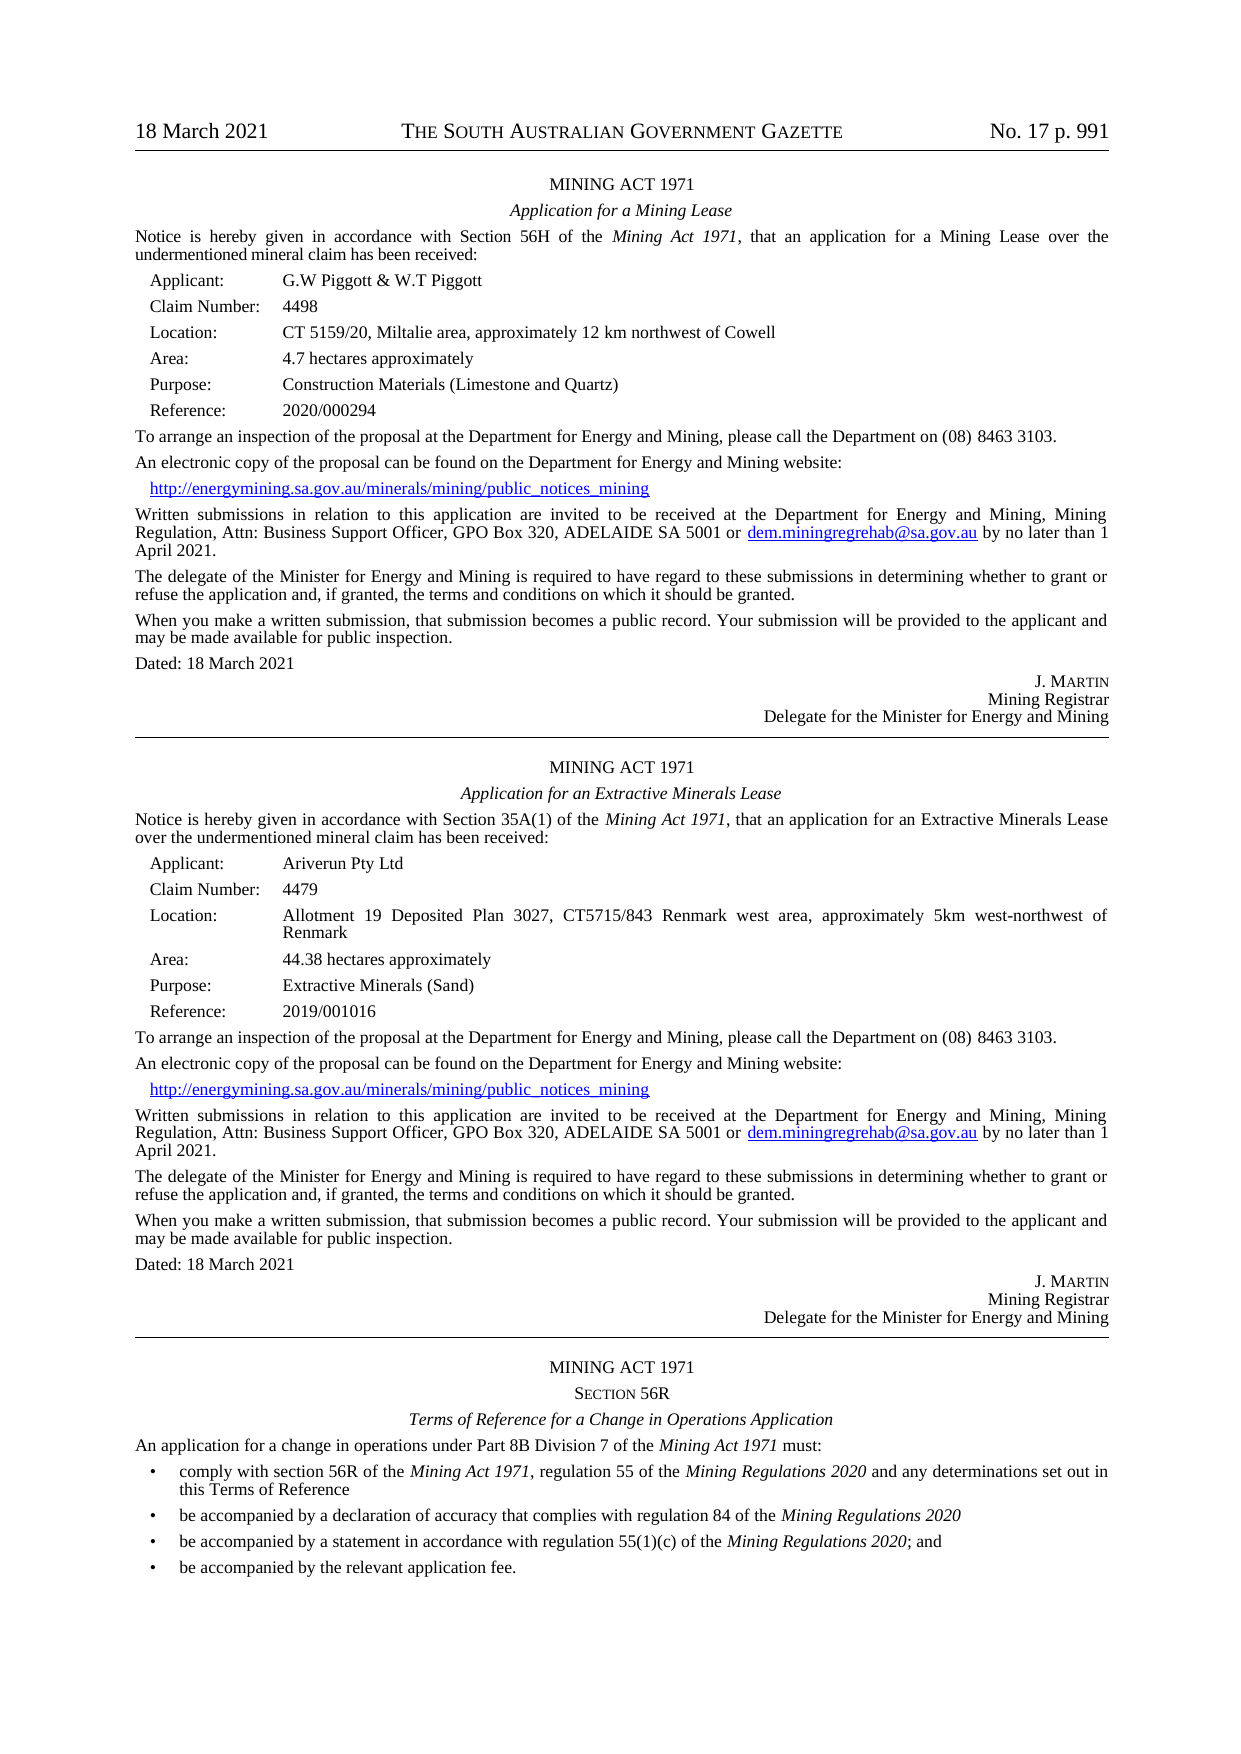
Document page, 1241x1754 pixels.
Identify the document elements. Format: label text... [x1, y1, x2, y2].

text The delegate of the Minister for Energy and Mining is required to have regard to these submissions in determining whether to grant or refuse the application and, if granted, the terms and conditions on which it should be granted. [135, 1168, 1109, 1204]
text Delegate for the Minister for Energy and Mining [135, 1309, 1109, 1327]
text Mining Act 1971 [135, 1359, 1109, 1377]
text • be accompanied by the relevant application fee. [149, 1559, 1109, 1577]
text Dated: 18 March 2021 [135, 1256, 1109, 1274]
text • comply with section 56R of the Mining Act 1971, regulation 55 of the Mining Regulations 2020 and any determinations set out in this Terms of Reference [149, 1464, 1109, 1499]
text Dated: 18 March 2021 [135, 656, 1109, 673]
text Terms of Reference for a Change in Operations Application [135, 1412, 1109, 1429]
text Location: CT 5159/20, Miltalie area, approximately 12 km northwest of Cowell [149, 324, 1109, 342]
text Notice is hereby given in accordance with Section 35A(1) of the Mining Act 1971, that an application for an Extractive Minerals Lease over the undermentioned mineral claim has been received: [135, 811, 1109, 847]
text Applicant: G.W Piggott & W.T Piggott [149, 272, 1109, 290]
text When you make a written submission, that submission becomes a public record. Your submission will be provided to the applicant and may be made available for public inspection. [135, 1212, 1109, 1248]
text Mining Registrar [135, 1291, 1109, 1309]
text Section 56R [135, 1386, 1109, 1403]
text Written submissions in relation to this application are invited to be received at the Department for Energy and Mining, Mining Regulation, Attn: Business Support Officer, GPO Box 320, ADELAIDE SA 5001 or dem.miningregrehab@sa.gov.au by no later than 1 April 2021. [135, 1107, 1109, 1160]
text To arrange an inspection of the proposal at the Department for Energy and Mining, please call the Department on (08) 8463 3103. [135, 428, 1109, 446]
text An electronic copy of the proposal can be found on the Department for Energy and Mining website: [135, 1055, 1109, 1073]
text An application for a change in operations under Part 8B Division 7 of the Mining Act 1971 must: [135, 1438, 1109, 1455]
text Delegate for the Minister for Energy and Mining [135, 709, 1109, 726]
text Application for a Mining Lease [135, 202, 1109, 220]
text When you make a written submission, that submission becomes a public record. Your submission will be provided to the applicant and may be made available for public inspection. [135, 612, 1109, 647]
text Area: 44.38 hectares approximately [149, 951, 1109, 968]
text Mining Registrar [135, 691, 1109, 709]
text To arrange an inspection of the proposal at the Department for Energy and Mining, please call the Department on (08) 8463 3103. [135, 1029, 1109, 1047]
text • be accompanied by a declaration of accuracy that complies with regulation 84 of the Mining Regulations 2020 [149, 1507, 1109, 1525]
text Mining Act 1971 [135, 759, 1109, 777]
text http://energymining.sa.gov.au/minerals/mining/public_notices_mining [149, 481, 1109, 498]
text J. Martin [135, 673, 1109, 691]
text Area: 4.7 hectares approximately [149, 350, 1109, 368]
text Written submissions in relation to this application are invited to be received at the Department for Energy and Mining, Mining Regulation, Attn: Business Support Officer, GPO Box 320, ADELAIDE SA 5001 or dem.miningregrehab@sa.gov.au by no later than 1 April 2021. [135, 507, 1109, 560]
text Claim Number: 4479 [149, 881, 1109, 899]
text Application for an Extractive Minerals Lease [135, 785, 1109, 803]
text The delegate of the Minister for Energy and Mining is required to have regard to these submissions in determining whether to grant or refuse the application and, if granted, the terms and conditions on which it should be granted. [135, 568, 1109, 603]
text Purpose: Construction Materials (Limestone and Quartz) [149, 376, 1109, 394]
text http://energymining.sa.gov.au/minerals/mining/public_notices_mining [149, 1081, 1109, 1099]
text Location: Allotment 19 Deposited Plan 3027, CT5715/843 Renmark west area, approximately 5km west-northwest of Renmark [149, 907, 1109, 942]
text Reference: 2020/000294 [149, 402, 1109, 420]
text J. Martin [135, 1274, 1109, 1291]
text An electronic copy of the proposal can be found on the Department for Energy and Mining website: [135, 454, 1109, 472]
text • be accompanied by a statement in accordance with regulation 55(1)(c) of the Mining Regulations 2020; and [149, 1533, 1109, 1551]
text Reference: 2019/001016 [149, 1003, 1109, 1021]
text Claim Number: 4498 [149, 298, 1109, 316]
text Mining Act 1971 [135, 176, 1109, 194]
text Notice is hereby given in accordance with Section 56H of the Mining Act 1971, that an application for a Mining Lease over the undermentioned mineral claim has been received: [135, 228, 1109, 264]
text Purpose: Extractive Minerals (Sand) [149, 977, 1109, 994]
text Applicant: Ariverun Pty Ltd [149, 855, 1109, 873]
